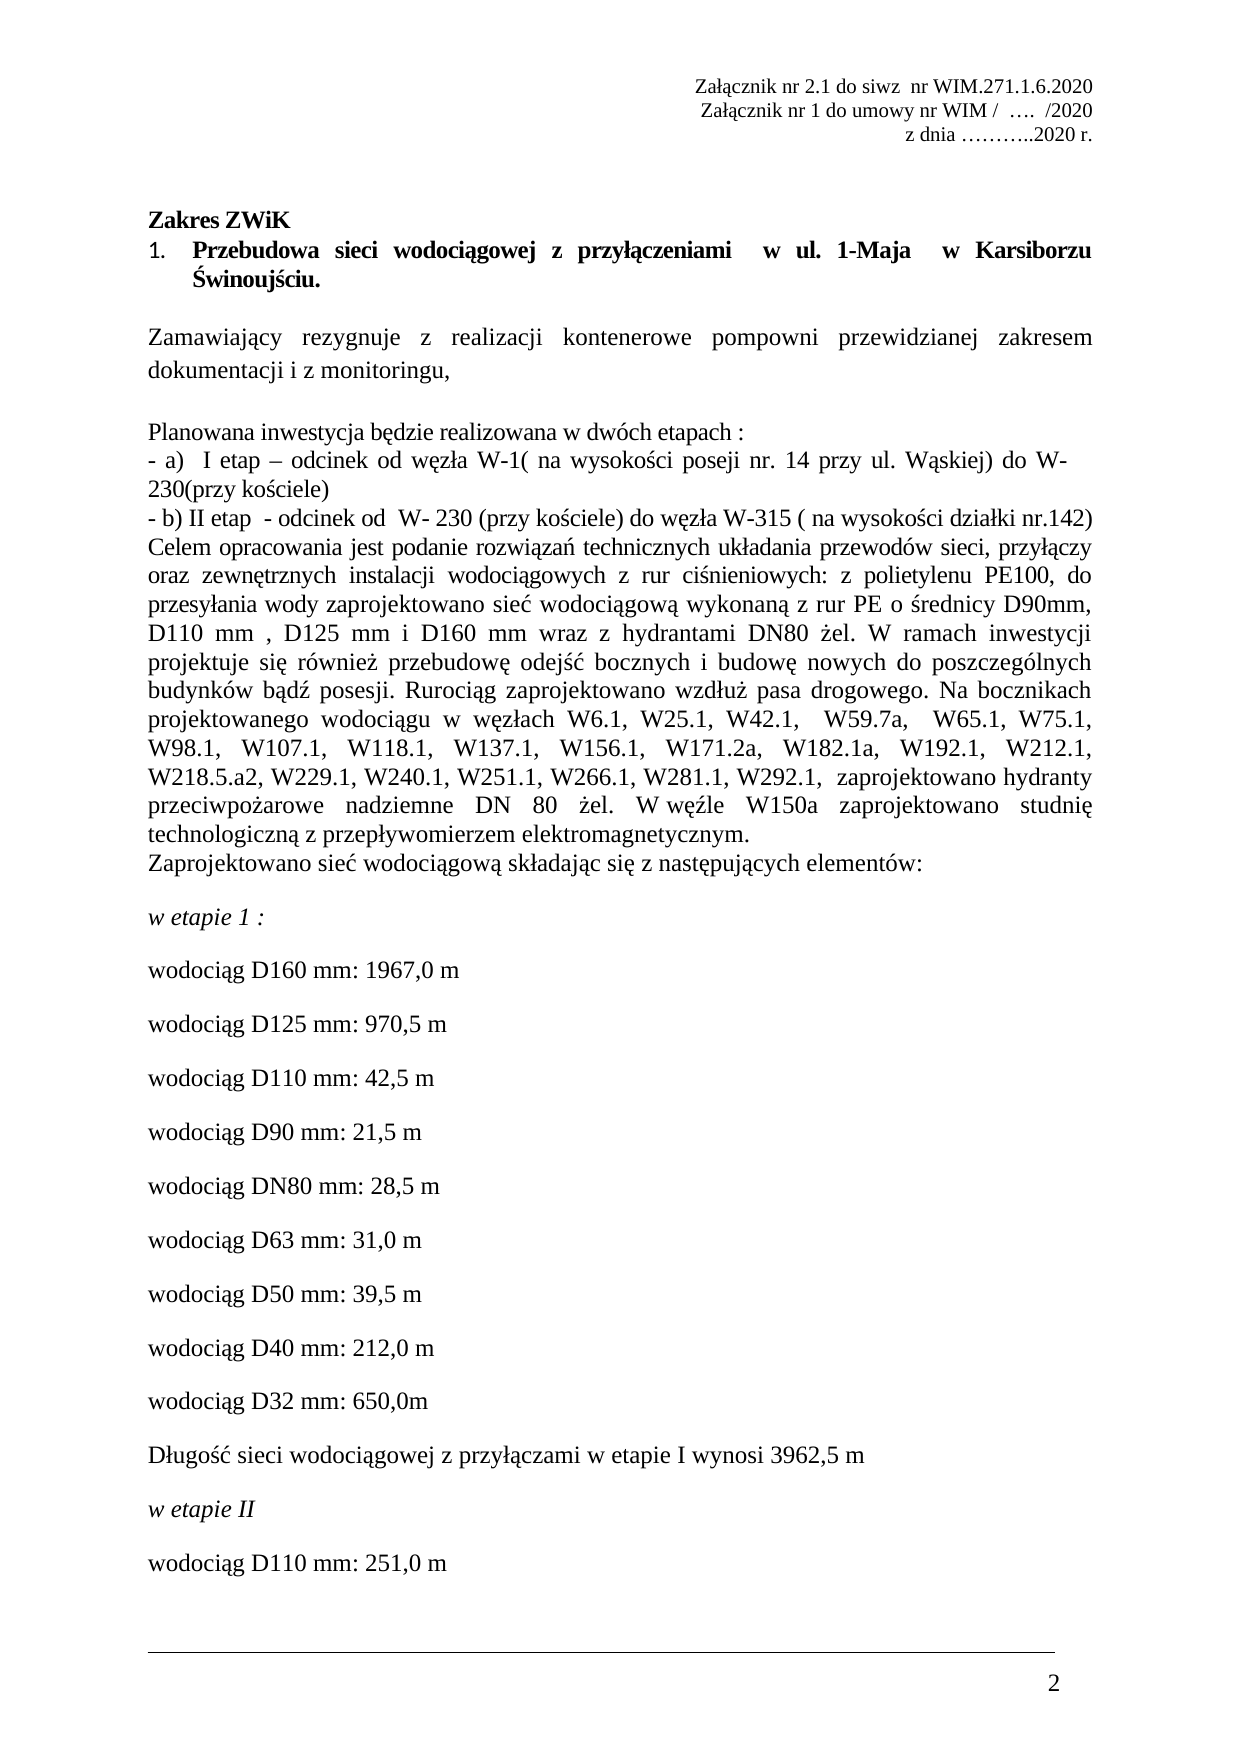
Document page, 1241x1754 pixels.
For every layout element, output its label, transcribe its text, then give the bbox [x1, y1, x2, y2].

text Zamawiający rezygnuje z realizacji kontenerowe pompowni przewidzianej zakresem dokumentacji i z monitoringu, [148, 322, 1093, 384]
text wodociąg D90 mm: 21,5 m [148, 1117, 1093, 1146]
text wodociąg D110 mm: 251,0 m [148, 1548, 1093, 1577]
text wodociąg DN80 mm: 28,5 m [148, 1171, 1093, 1200]
text Zakres ZWiK [148, 205, 1093, 234]
text Zaprojektowano sieć wodociągową składając się z następujących elementów: [148, 848, 1093, 877]
text wodociąg D32 mm: 650,0m [148, 1386, 1093, 1415]
text w etapie II [148, 1494, 1093, 1523]
text wodociąg D160 mm: 1967,0 m [148, 956, 1093, 984]
text Długość sieci wodociągowej z przyłączami w etapie I wynosi 3962,5 m [148, 1440, 1093, 1469]
text - b) II etap - odcinek od W- 230 (przy kościele) do węzła W-315 ( na wysokości działki nr.142) Celem opracowania jest podanie rozwiązań technicznych układania przewodów sieci, przyłączy oraz zewnętrznych instalacji wodociągowych z rur ciśnieniowych: z polietylenu PE100, do przesyłania wody zaprojektowano sieć wodociągową wykonaną z rur PE o średnicy D90mm, D110 mm , D125 mm i D160 mm wraz z hydrantami DN80 żel. W ramach inwestycji projektuje się również przebudowę odejść bocznych i budowę nowych do poszczególnych budynków bądź posesji. Rurociąg zaprojektowano wzdłuż pasa drogowego. Na bocznikach projektowanego wodociągu w węzłach W6.1, W25.1, W42.1, W59.7a, W65.1, W75.1, W98.1, W107.1, W118.1, W137.1, W156.1, W171.2a, W182.1a, W192.1, W212.1, W218.5.a2, W229.1, W240.1, W251.1, W266.1, W281.1, W292.1, zaprojektowano hydranty przeciwpożarowe nadziemne DN 80 żel. W węźle W150a zaprojektowano studnię technologiczną z przepływomierzem elektromagnetycznym. [148, 503, 1093, 848]
text Planowana inwestycja będzie realizowana w dwóch etapach : [148, 417, 1070, 445]
text w etapie 1 : [148, 902, 1093, 931]
text wodociąg D125 mm: 970,5 m [148, 1009, 1093, 1038]
text wodociąg D110 mm: 42,5 m [148, 1063, 1093, 1092]
text - a) I etap – odcinek od węzła W-1( na wysokości poseji nr. 14 przy ul. Wąskiej) do W-230(przy kościele) [148, 445, 1070, 503]
text wodociąg D50 mm: 39,5 m [148, 1279, 1093, 1307]
text wodociąg D40 mm: 212,0 m [148, 1333, 1093, 1361]
list Przebudowa sieci wodociągowej z przyłączeniami w ul. 1-Maja w Karsiborzu Świnoujściu. [148, 234, 1093, 293]
text wodociąg D63 mm: 31,0 m [148, 1225, 1093, 1254]
